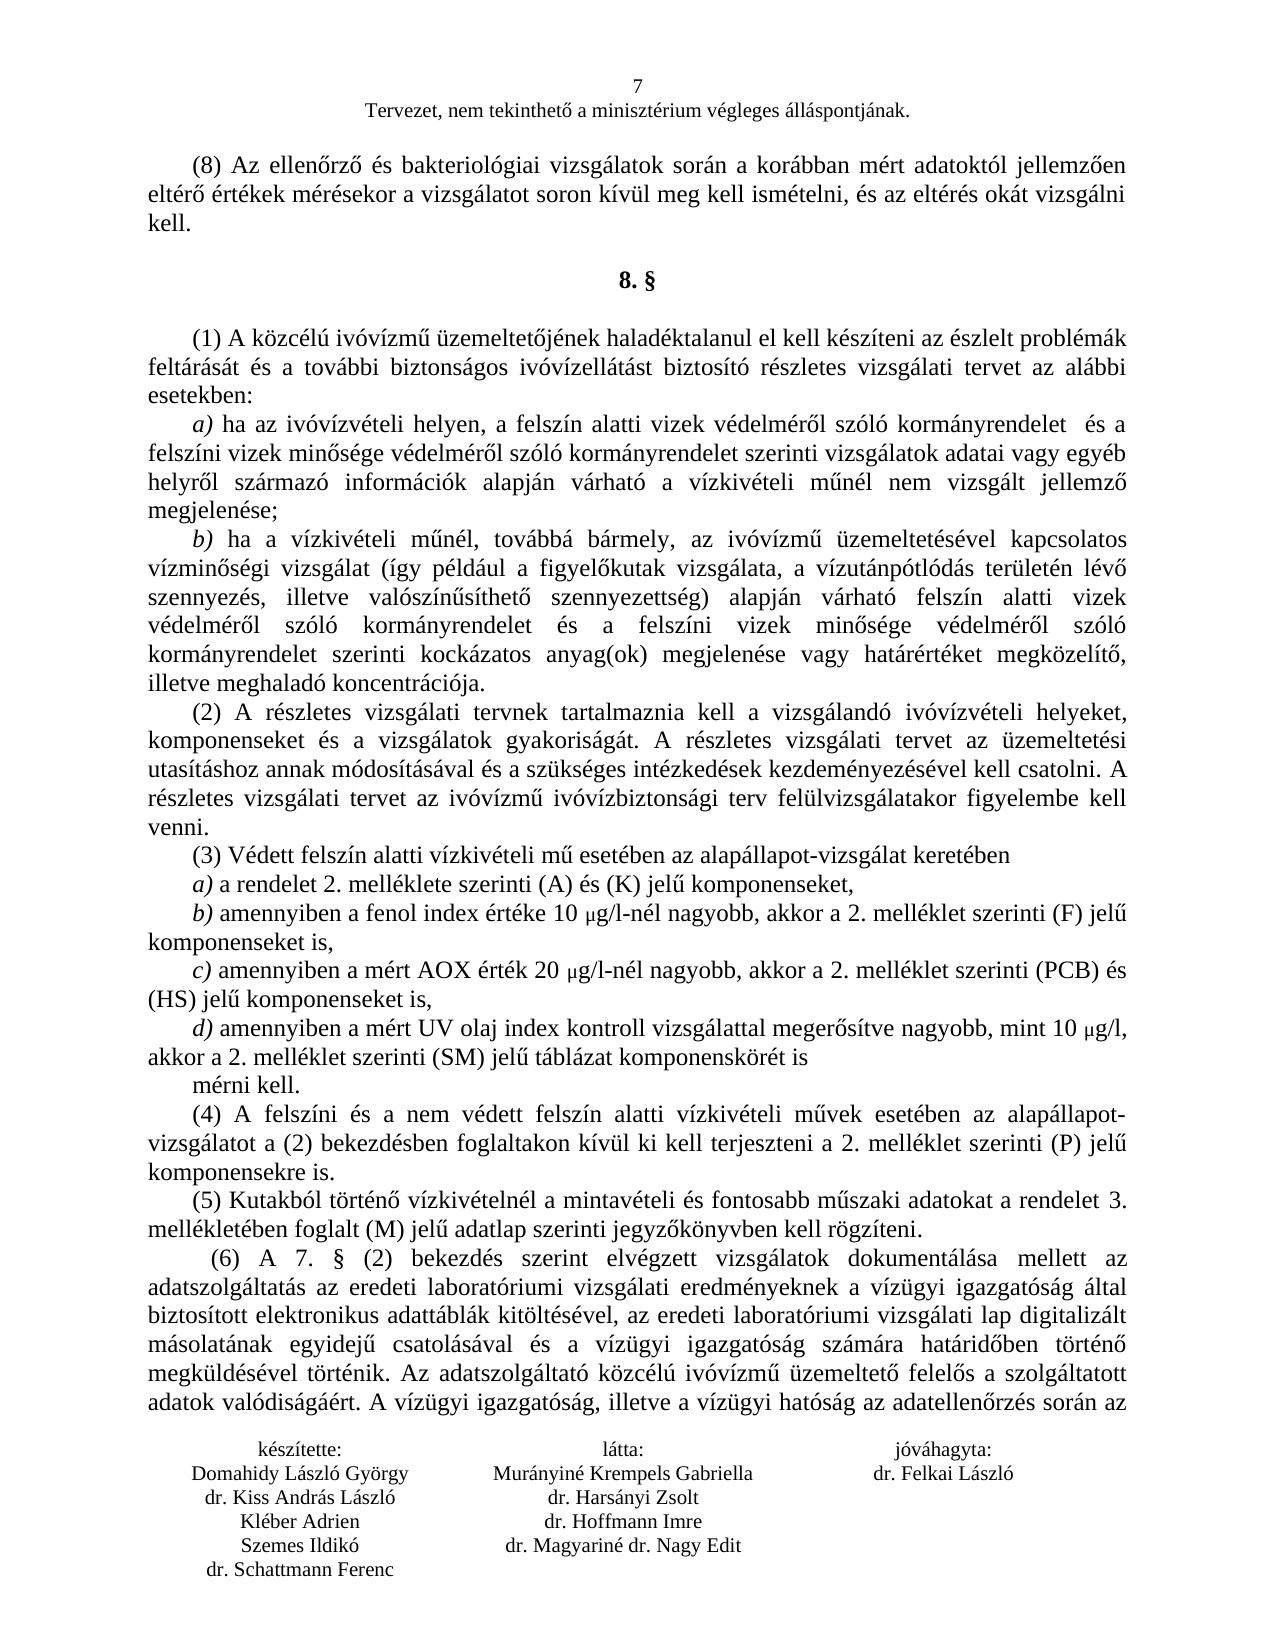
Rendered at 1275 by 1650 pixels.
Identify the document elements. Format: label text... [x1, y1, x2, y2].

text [148, 1243, 1127, 1416]
text a) ha az ivóvízvételi helyen, a felszín alatti vizek védelméről szóló kormányrendelet és a felszíni vizek minősége védelméről szóló kormányrendelet szerinti vizsgálatok adatai vagy egyéb helyről származó információk alapján várható a vízkivételi műnél nem vizsgált jellemző megjelenése; [148, 409, 1127, 524]
text c) amennyiben a mért AOX érték 20 μg/l-nél nagyobb, akkor a 2. melléklet szerinti (PCB) és (HS) jelű komponenseket is, [148, 956, 1127, 1013]
text d) amennyiben a mért UV olaj index kontroll vizsgálattal megerősítve nagyobb, mint 10 μg/l, akkor a 2. melléklet szerinti (SM) jelű táblázat komponenskörét is [148, 1013, 1127, 1071]
text b) ha a vízkivételi műnél, továbbá bármely, az ivóvízmű üzemeltetésével kapcsolatos vízminőségi vizsgálat (így például a figyelőkutak vizsgálata, a vízutánpótlódás területén lévő szennyezés, illetve valószínűsíthető szennyezettség) alapján várható felszín alatti vizek védelméről szóló kormányrendelet és a felszíni vizek minősége védelméről szóló kormányrendelet szerinti kockázatos anyag(ok) megjelenése vagy határértéket megközelítő, illetve meghaladó koncentrációja. [148, 524, 1127, 697]
text (4) A felszíni és a nem védett felszín alatti vízkivételi művek esetében az alapállapot-vizsgálatot a (2) bekezdésben foglaltakon kívül ki kell terjeszteni a 2. melléklet szerinti (P) jelű komponensekre is. [148, 1099, 1127, 1186]
text b) amennyiben a fenol index értéke 10 μg/l-nél nagyobb, akkor a 2. melléklet szerinti (F) jelű komponenseket is, [148, 898, 1127, 956]
text (1) A közcélú ivóvízmű üzemeltetőjének haladéktalanul el kell készíteni az észlelt problémák feltárását és a további biztonságos ivóvízellátást biztosító részletes vizsgálati tervet az alábbi esetekben: [148, 323, 1127, 409]
text (2) A részletes vizsgálati tervnek tartalmaznia kell a vizsgálandó ivóvízvételi helyeket, komponenseket és a vizsgálatok gyakoriságát. A részletes vizsgálati tervet az üzemeltetési utasításhoz annak módosításával és a szükséges intézkedések kezdeményezésével kell csatolni. A részletes vizsgálati tervet az ivóvízmű ivóvízbiztonsági terv felülvizsgálatakor figyelembe kell venni. [148, 697, 1127, 841]
text (3) Védett felszín alatti vízkivételi mű esetében az alapállapot-vizsgálat keretében [148, 841, 1127, 869]
text mérni kell. [148, 1071, 1127, 1099]
text 8. § [148, 266, 1127, 294]
text (5) Kutakból történő vízkivételnél a mintavételi és fontosabb műszaki adatokat a rendelet 3. mellékletében foglalt (M) jelű adatlap szerinti jegyzőkönyvben kell rögzíteni. [148, 1186, 1127, 1243]
text (8) Az ellenőrző és bakteriológiai vizsgálatok során a korábban mért adatoktól jellemzően eltérő értékek mérésekor a vizsgálatot soron kívül meg kell ismételni, és az eltérés okát vizsgálni kell. [148, 151, 1127, 237]
text a) a rendelet 2. melléklete szerinti (A) és (K) jelű komponenseket, [148, 869, 1127, 898]
